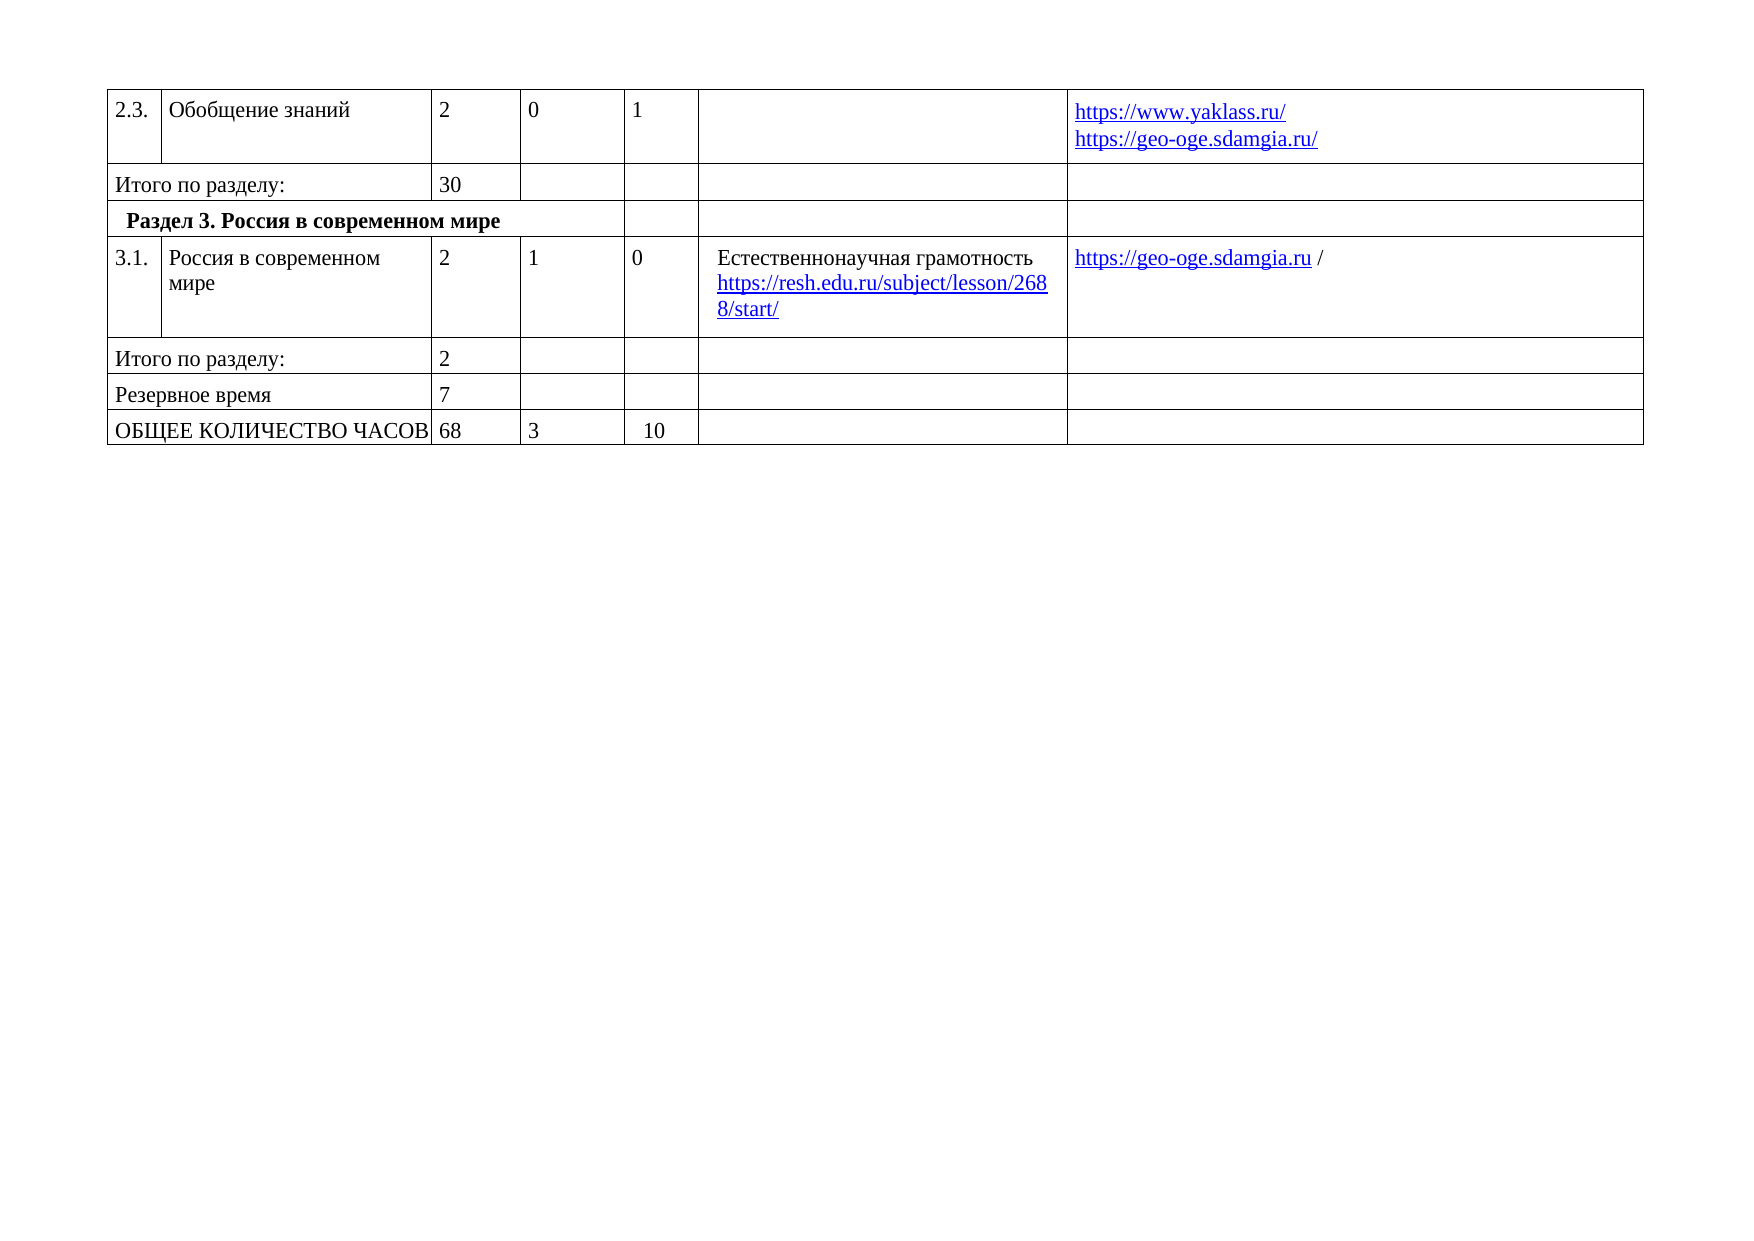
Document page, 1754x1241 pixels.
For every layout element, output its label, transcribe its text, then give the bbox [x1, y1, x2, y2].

table_cell [699, 338, 1067, 373]
table_cell 1 [521, 237, 624, 337]
table_cell [699, 164, 1067, 199]
table_cell 2 [432, 90, 520, 163]
table_cell Естественнонаучная грамотность https://resh.edu.ru/subject/lesson/2688/start/ [699, 237, 1067, 337]
table_cell 2.3. [108, 90, 161, 163]
table_cell https://geo-oge.sdamgia.ru / [1068, 237, 1643, 337]
table_cell ОБЩЕЕ КОЛИЧЕСТВО ЧАСОВ ПО ПРОГРАММЕ [108, 410, 431, 443]
table_cell Итого по разделу: [108, 338, 431, 373]
table_cell [1068, 410, 1643, 443]
table_cell 0 [625, 237, 698, 337]
table_cell [699, 201, 1067, 236]
table_cell 2 [432, 338, 520, 373]
table_cell [1068, 374, 1643, 409]
table_cell Резервное время [108, 374, 431, 409]
table_cell Россия в современном мире [162, 237, 431, 337]
table_cell [1068, 338, 1643, 373]
table_cell [625, 374, 698, 409]
table_cell Обобщение знаний [162, 90, 431, 163]
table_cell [1068, 90, 1643, 163]
table_cell 0 [521, 90, 624, 163]
table_cell [521, 338, 624, 373]
table_cell 1 [625, 90, 698, 163]
table_cell 2 [432, 237, 520, 337]
table_cell 3.1. [108, 237, 161, 337]
table_cell [699, 374, 1067, 409]
table_cell 10 [625, 410, 698, 443]
table_cell 30 [432, 164, 520, 199]
table_cell 7 [432, 374, 520, 409]
table_cell [699, 90, 1067, 163]
table_cell 3 [521, 410, 624, 443]
table_cell [1068, 201, 1643, 236]
table_cell 68 [432, 410, 520, 443]
table_cell [699, 410, 1067, 443]
table_cell [625, 338, 698, 373]
table_cell [1068, 164, 1643, 199]
table_cell [625, 201, 698, 236]
table_cell [521, 164, 624, 199]
table_cell [625, 164, 698, 199]
table_cell [521, 374, 624, 409]
table_cell Раздел 3. Россия в современном мире [108, 201, 624, 236]
table_cell Итого по разделу: [108, 164, 431, 199]
